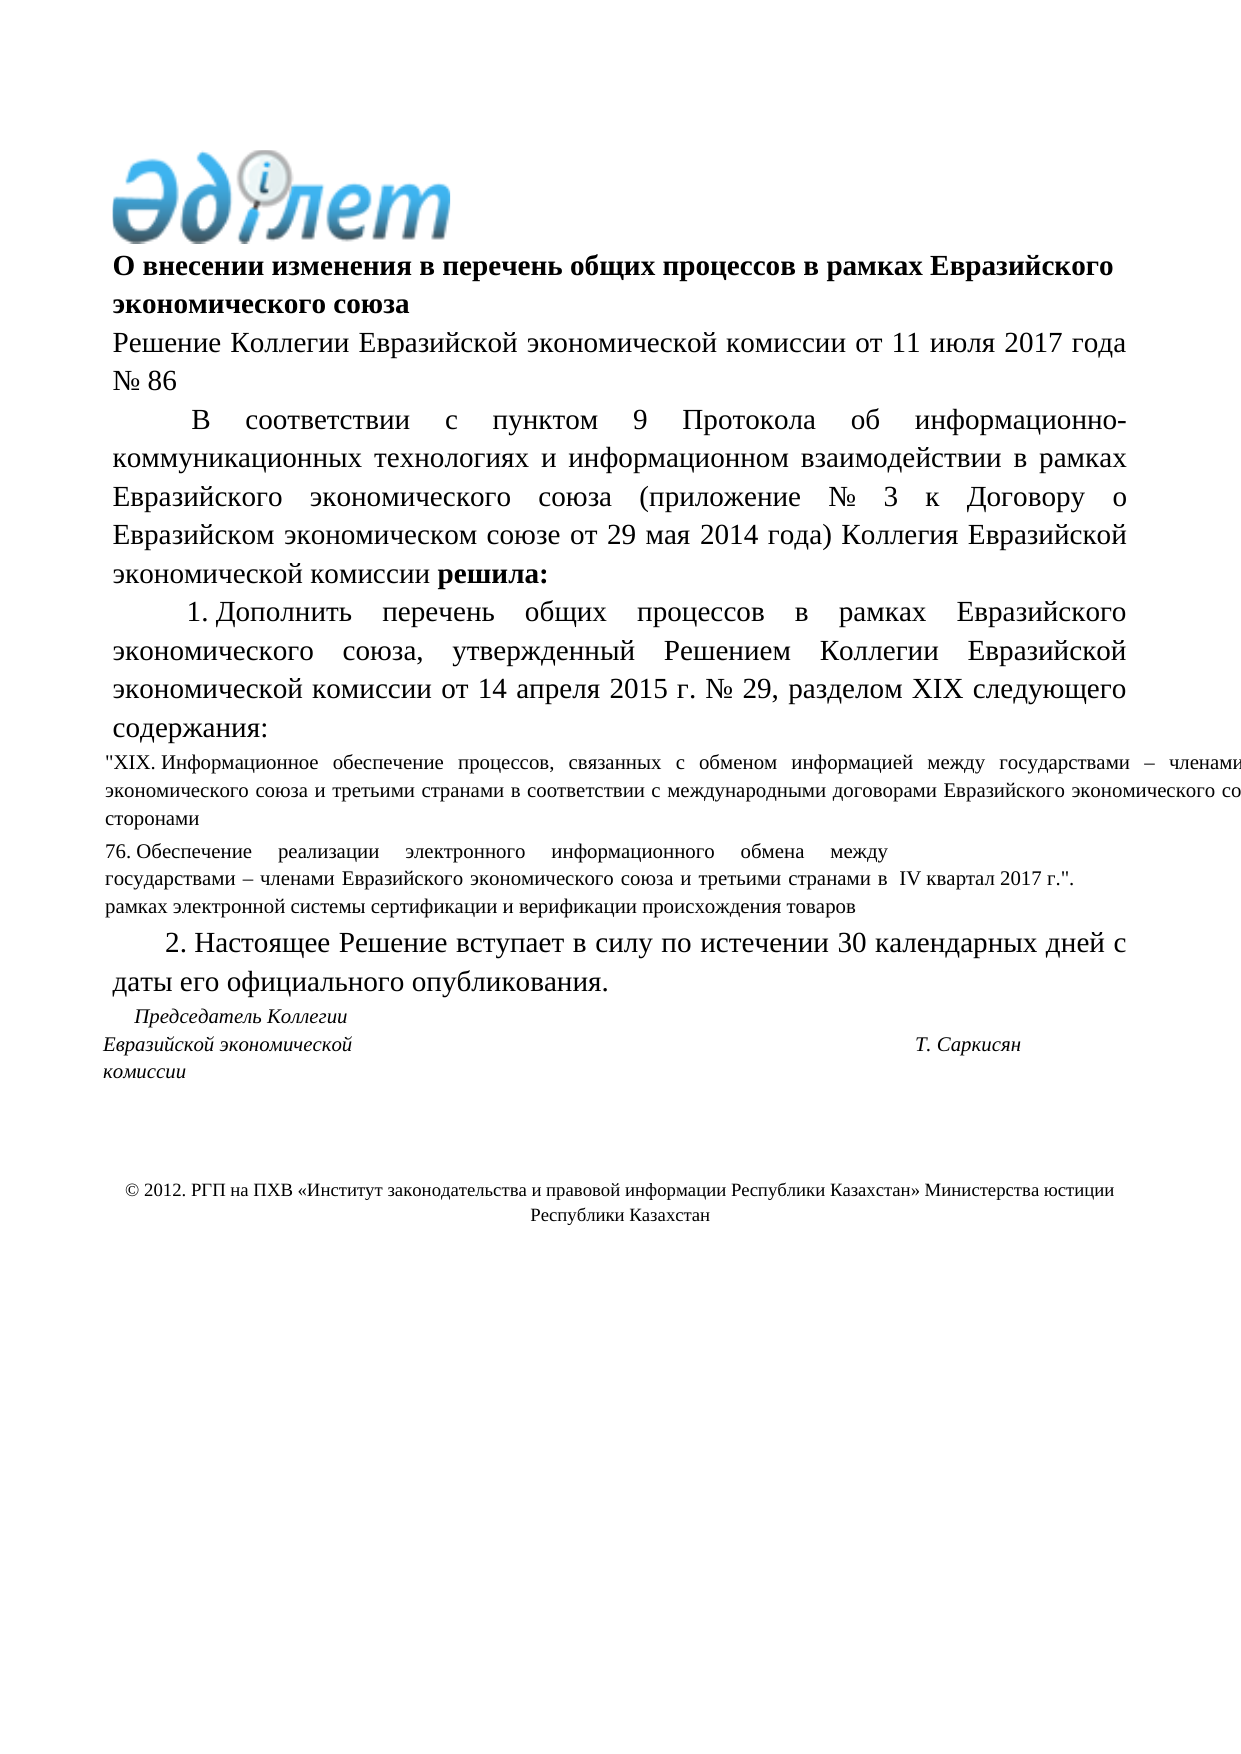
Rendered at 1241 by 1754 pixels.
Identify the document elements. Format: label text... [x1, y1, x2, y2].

text 1. Дополнить перечень общих процессов в рамках Евразийского экономического союза, утвержденный Решением Коллегии Евразийской экономической комиссии от 14 апреля 2015 г. № 29, разделом XIX следующего содержания: [112, 594, 1128, 744]
text В соответствии с пунктом 9 Протокола об информационно-коммуникационных технологиях и информационном взаимодействии в рамках Евразийского экономического союза (приложение № 3 к Договору о Евразийском экономическом союзе от 29 мая 2014 года) Коллегия Евразийской экономической комиссии решила: [112, 402, 1128, 589]
table_header Председатель Коллегии Евразийской экономической комиссии [101, 1003, 913, 1089]
table_cell IV квартал 2017 г.". [890, 837, 1240, 925]
picture [112, 150, 451, 244]
text Решение Коллегии Евразийской экономической комиссии от 11 июля 2017 года № 86 [112, 325, 1128, 397]
text 2. Настоящее Решение вступает в силу по истечении 30 календарных дней с даты его официального опубликования. [112, 925, 1128, 997]
table_header Т. Саркисян [913, 1003, 1240, 1089]
text О внесении изменения в перечень общих процессов в рамках Евразийского экономического союза [112, 248, 1128, 320]
table_cell 76. Обеспечение реализации электронного информационного обмена между государствами – членами Евразийского экономического союза и третьими странами в рамках электронной системы сертификации и верификации происхождения товаров [101, 837, 890, 925]
table_header "XIX. Информационное обеспечение процессов, связанных с обменом информацией между государствами – членами Евразийского экономического союза и третьими странами в соответствии с международными договорами Евразийского экономического союза с третьими сторонами [101, 749, 1240, 837]
text © 2012. РГП на ПХВ «Институт законодательства и правовой информации Республики Казахстан» Министерства юстиции Республики Казахстан [112, 1179, 1128, 1226]
